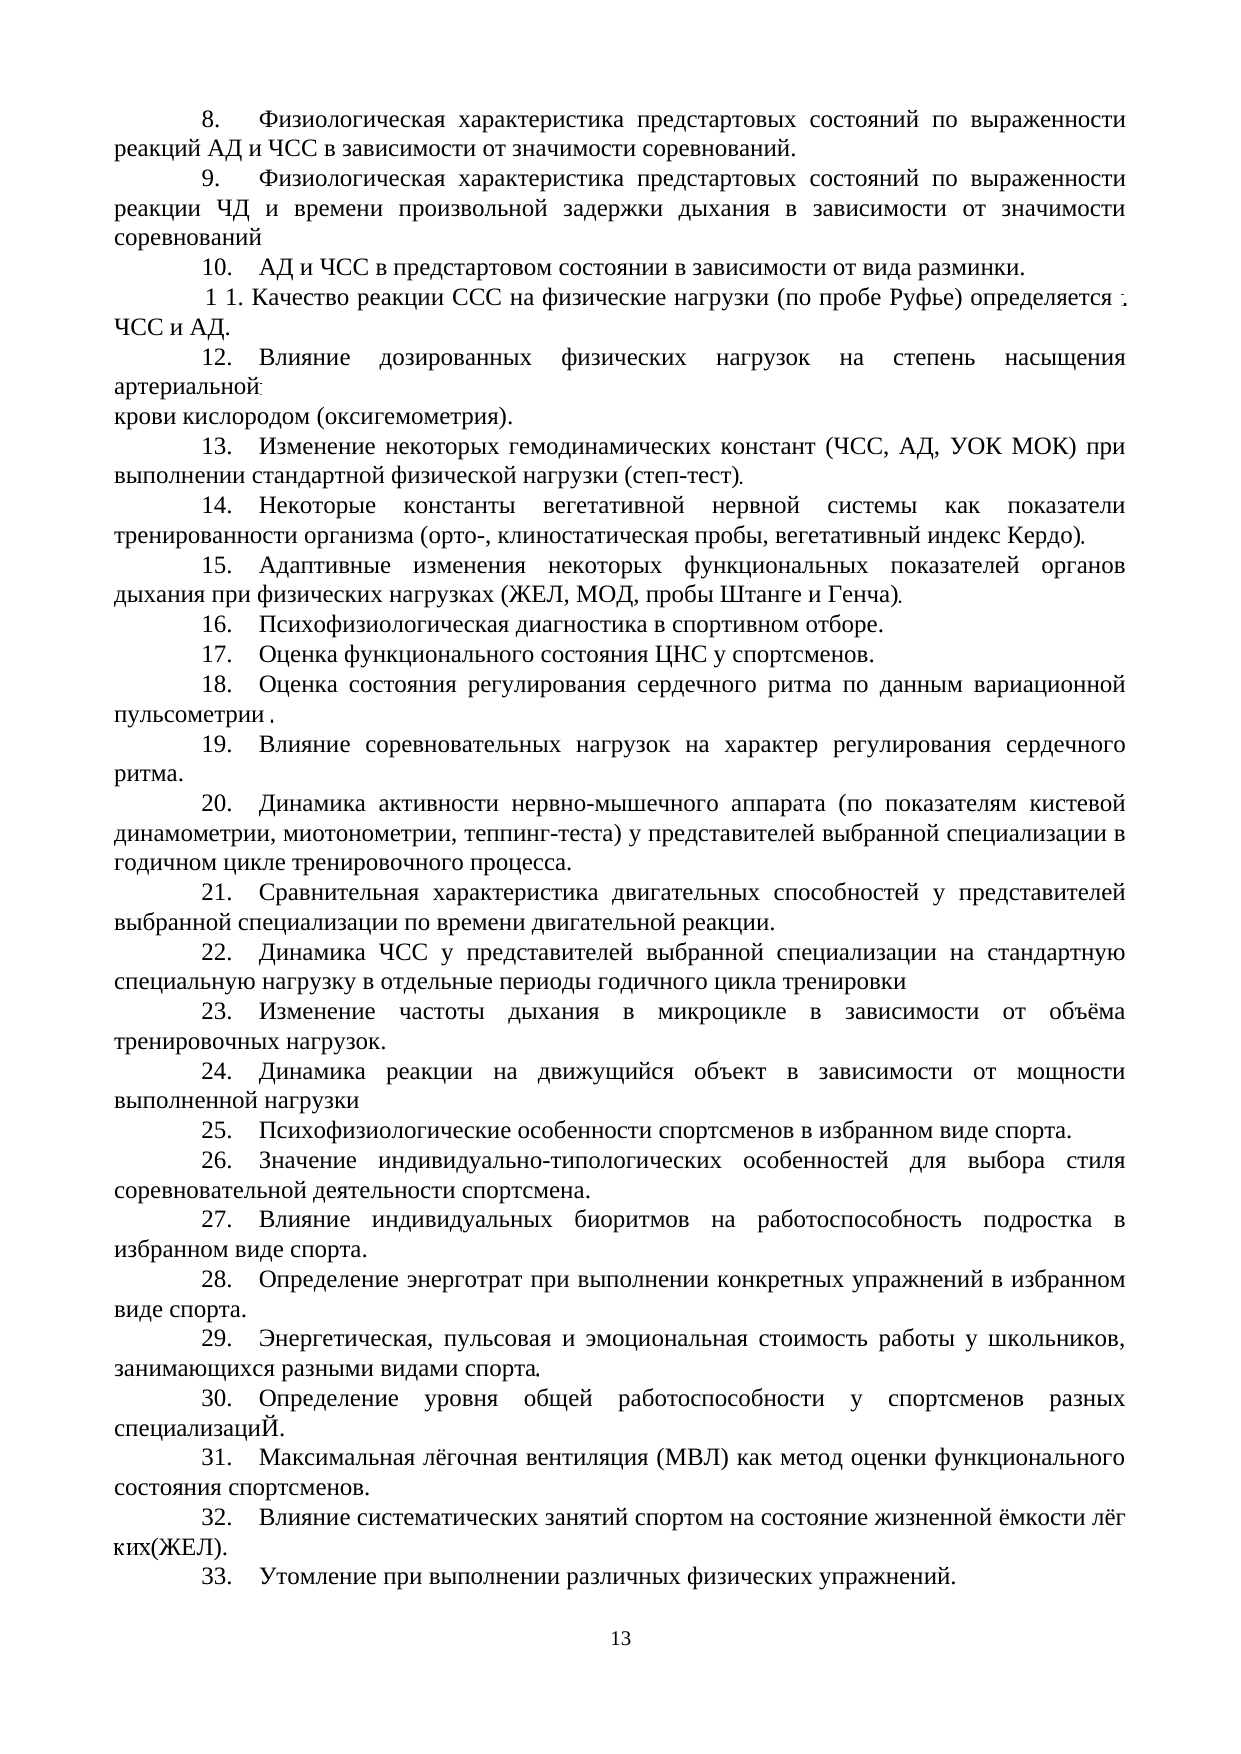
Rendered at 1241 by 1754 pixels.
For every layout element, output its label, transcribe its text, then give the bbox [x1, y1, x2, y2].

list Энергетическая, пульсовая и эмоциональная стоимость работы у школьников, занимающихся разными видами спорта [114, 1323, 1126, 1382]
list Динамика активности нервно-мышечного аппарата (по показателям кистевой динамометрии, миотонометрии, теппинг-теста) у представителей выбранной специализации в годичном цикле тренировочного процесса. [114, 788, 1126, 876]
list Утомление при выполнении различных физических упражнений. [114, 1561, 1126, 1590]
list Влияние систематических занятий спортом на состояние жизненной ёмкости лёг(ЖЕЛ). [114, 1502, 1126, 1560]
list Адаптивные изменения некоторых функциональных показателей органов дыхания при физических нагрузках (ЖЕЛ, МОД, пробы Штанге и Генча) [114, 550, 1126, 608]
list Оценка состояния регулирования сердечного ритма по данным вариационной пульсометрии [114, 669, 1126, 728]
list Сравнительная характеристика двигательных способностей у представителей выбранной специализации по времени двигательной реакции. [114, 877, 1126, 936]
list Определение энерготрат при выполнении конкретных упражнений в избранном виде спорта. [114, 1264, 1126, 1322]
list Максимальная лёгочная вентиляция (МВЛ) как метод оценки функционального состояния спортсменов. [114, 1442, 1126, 1501]
picture [113, 1543, 151, 1555]
list Физиологическая характеристика предстартовых состояний по выраженности реакций АД и ЧСС в зависимости от значимости соревнований. [114, 104, 1126, 162]
picture [259, 383, 263, 395]
list Оценка функционального состояния ЦНС у спортсменов. [114, 639, 1126, 668]
list Влияние дозированных физических нагрузок на степень насыщения артериальной [114, 342, 1126, 400]
text крови кислородом (оксигемометрия). [114, 401, 1126, 430]
list Динамика реакции на движущийся объект в зависимости от мощности выполненной нагрузки [114, 1056, 1126, 1114]
list Изменение некоторых гемодинамических констант (ЧСС, АД, УОК МОК) при выполнении стандартной физической нагрузки (степ-тест) [114, 431, 1126, 489]
list Влияние индивидуальных биоритмов на работоспособность подростка в избранном виде спорта. [114, 1204, 1126, 1263]
list Значение индивидуально-типологических особенностей для выбора стиля соревновательной деятельности спортсмена. [114, 1145, 1126, 1203]
picture [1121, 294, 1127, 306]
list Психофизиологические особенности спортсменов в избранном виде спорта. [114, 1115, 1126, 1144]
list Изменение частоты дыхания в микроцикле в зависимости от объёма тренировочных нагрузок. [114, 996, 1126, 1054]
list Определение уровня общей работоспособности у спортсменов разных специализациЙ. [114, 1383, 1126, 1441]
list Влияние соревновательных нагрузок на характер регулирования сердечного ритма. [114, 729, 1126, 787]
list Некоторые константы вегетативной нервной системы как показатели тренированности организма (орто-, клиностатическая пробы, вегетативный индекс Кердо) [114, 491, 1126, 549]
list Динамика ЧСС у представителей выбранной специализации на стандартную специальную нагрузку в отдельные периоды годичного цикла тренировки [114, 937, 1126, 995]
list АД и ЧСС в предстартовом состоянии в зависимости от вида разминки. [114, 252, 1126, 281]
list Физиологическая характеристика предстартовых состояний по выраженности реакции ЧД и времени произвольной задержки дыхания в зависимости от значимости соревнований [114, 163, 1126, 251]
text 1 1. Качество реакции ССС на физические нагрузки (по пробе Руфье) определяется ЧСС и АД. [114, 282, 1126, 341]
list Психофизиологическая диагностика в спортивном отборе. [114, 609, 1126, 638]
